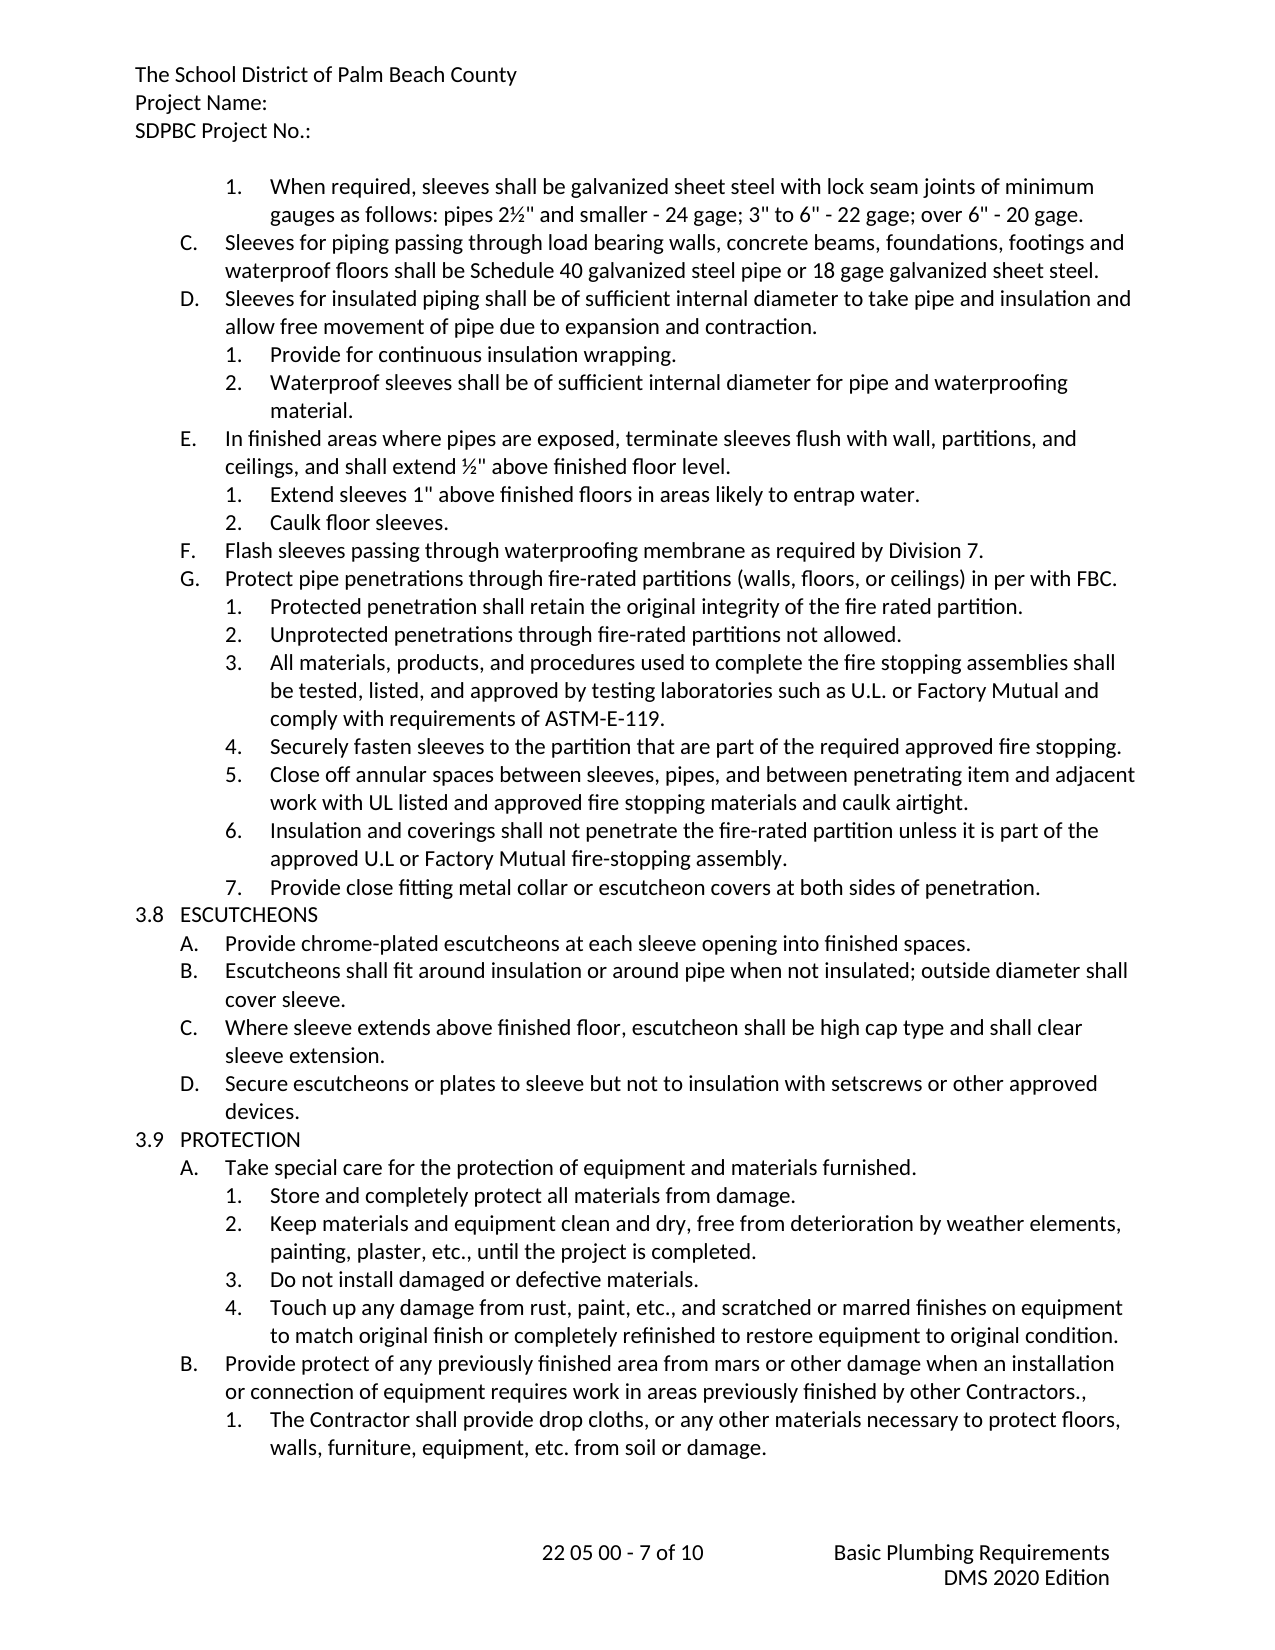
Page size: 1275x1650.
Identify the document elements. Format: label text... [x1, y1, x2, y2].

list Protect pipe penetrations through fire-rated partitions (walls, floors, or ceilings) in per with FBC. [180, 564, 1140, 592]
list Insulation and coverings shall not penetrate the fire-rated partition unless it is part of the approved U.L or Factory Mutual fire-stopping assembly. [225, 817, 1140, 873]
list Provide protect of any previously finished area from mars or other damage when an installation or connection of equipment requires work in areas previously finished by other ., [180, 1349, 1140, 1405]
list Protected penetration shall retain the original integrity of the fire rated partition. [225, 592, 1140, 620]
list ESCUTCHEONS [135, 901, 1140, 929]
list In finished areas where pipes are exposed, terminate sleeves flush with wall, partitions, and ceilings, and shall extend ½" above finished floor level. [180, 424, 1140, 480]
list Where sleeve extends above finished floor, escutcheon shall be high cap type and shall clear sleeve extension. [180, 1013, 1140, 1069]
list Take special care for the protection of equipment and materials furnished. [180, 1153, 1140, 1181]
list Securely fasten sleeves to the partition that are part of the required approved fire stopping. [225, 732, 1140, 761]
list Sleeves for piping passing through load bearing walls, concrete beams, foundations, footings and waterproof floors shall be Schedule 40 galvanized steel pipe or 18 gage galvanized sheet steel. [180, 228, 1140, 284]
list Extend sleeves 1" above finished floors in areas likely to entrap water. [225, 480, 1140, 508]
list Secure escutcheons or plates to sleeve but not to insulation with setscrews or other approved devices. [180, 1069, 1140, 1125]
list Touch up any damage from rust, paint, etc., and scratched or marred finishes on equipment to match original finish or completely refinished to restore equipment to original condition. [225, 1293, 1140, 1349]
list Provide for continuous insulation wrapping. [225, 340, 1140, 368]
list PROTECTION [135, 1125, 1140, 1153]
list Provide chrome-plated escutcheons at each sleeve opening into finished spaces. [180, 929, 1140, 957]
list Keep materials and equipment clean and dry, free from deterioration by weather elements, painting, plaster, etc., until the project is completed. [225, 1209, 1140, 1265]
list Escutcheons shall fit around insulation or around pipe when not insulated; outside diameter shall cover sleeve. [180, 957, 1140, 1013]
list When required, sleeves shall be galvanized sheet steel with lock seam joints of minimum gauges as follows: pipes 2½" and smaller - 24 gage; 3" to 6" - 22 gage; over 6" - 20 gage. [225, 172, 1140, 228]
list Do not install damaged or defective materials. [225, 1265, 1140, 1293]
list Waterproof sleeves shall be of sufficient internal diameter for pipe and waterproofing material. [225, 368, 1140, 424]
list Unprotected penetrations through fire-rated partitions not allowed. [225, 620, 1140, 648]
list All materials, products, and procedures used to complete the fire stopping assemblies shall be tested, listed, and approved by testing laboratories such as U.L. or Factory Mutual and comply with requirements of ASTM-E-119. [225, 648, 1140, 732]
list Sleeves for insulated piping shall be of sufficient internal diameter to take pipe and insulation and allow free movement of pipe due to expansion and contraction. [180, 284, 1140, 340]
list Provide close fitting metal collar or escutcheon covers at both sides of penetration. [225, 873, 1140, 901]
list Store and completely protect all materials from damage. [225, 1181, 1140, 1209]
list Close off annular spaces between sleeves, pipes, and between penetrating item and adjacent work with UL listed and approved fire stopping materials and caulk airtight. [225, 761, 1140, 817]
list Caulk floor sleeves. [225, 508, 1140, 536]
list The Contractor shall provide drop cloths, or any other materials necessary to protect floors, walls, furniture, equipment, etc. from soil or damage. [225, 1405, 1140, 1461]
list Flash sleeves passing through waterproofing membrane as required by Division 7. [180, 536, 1140, 564]
